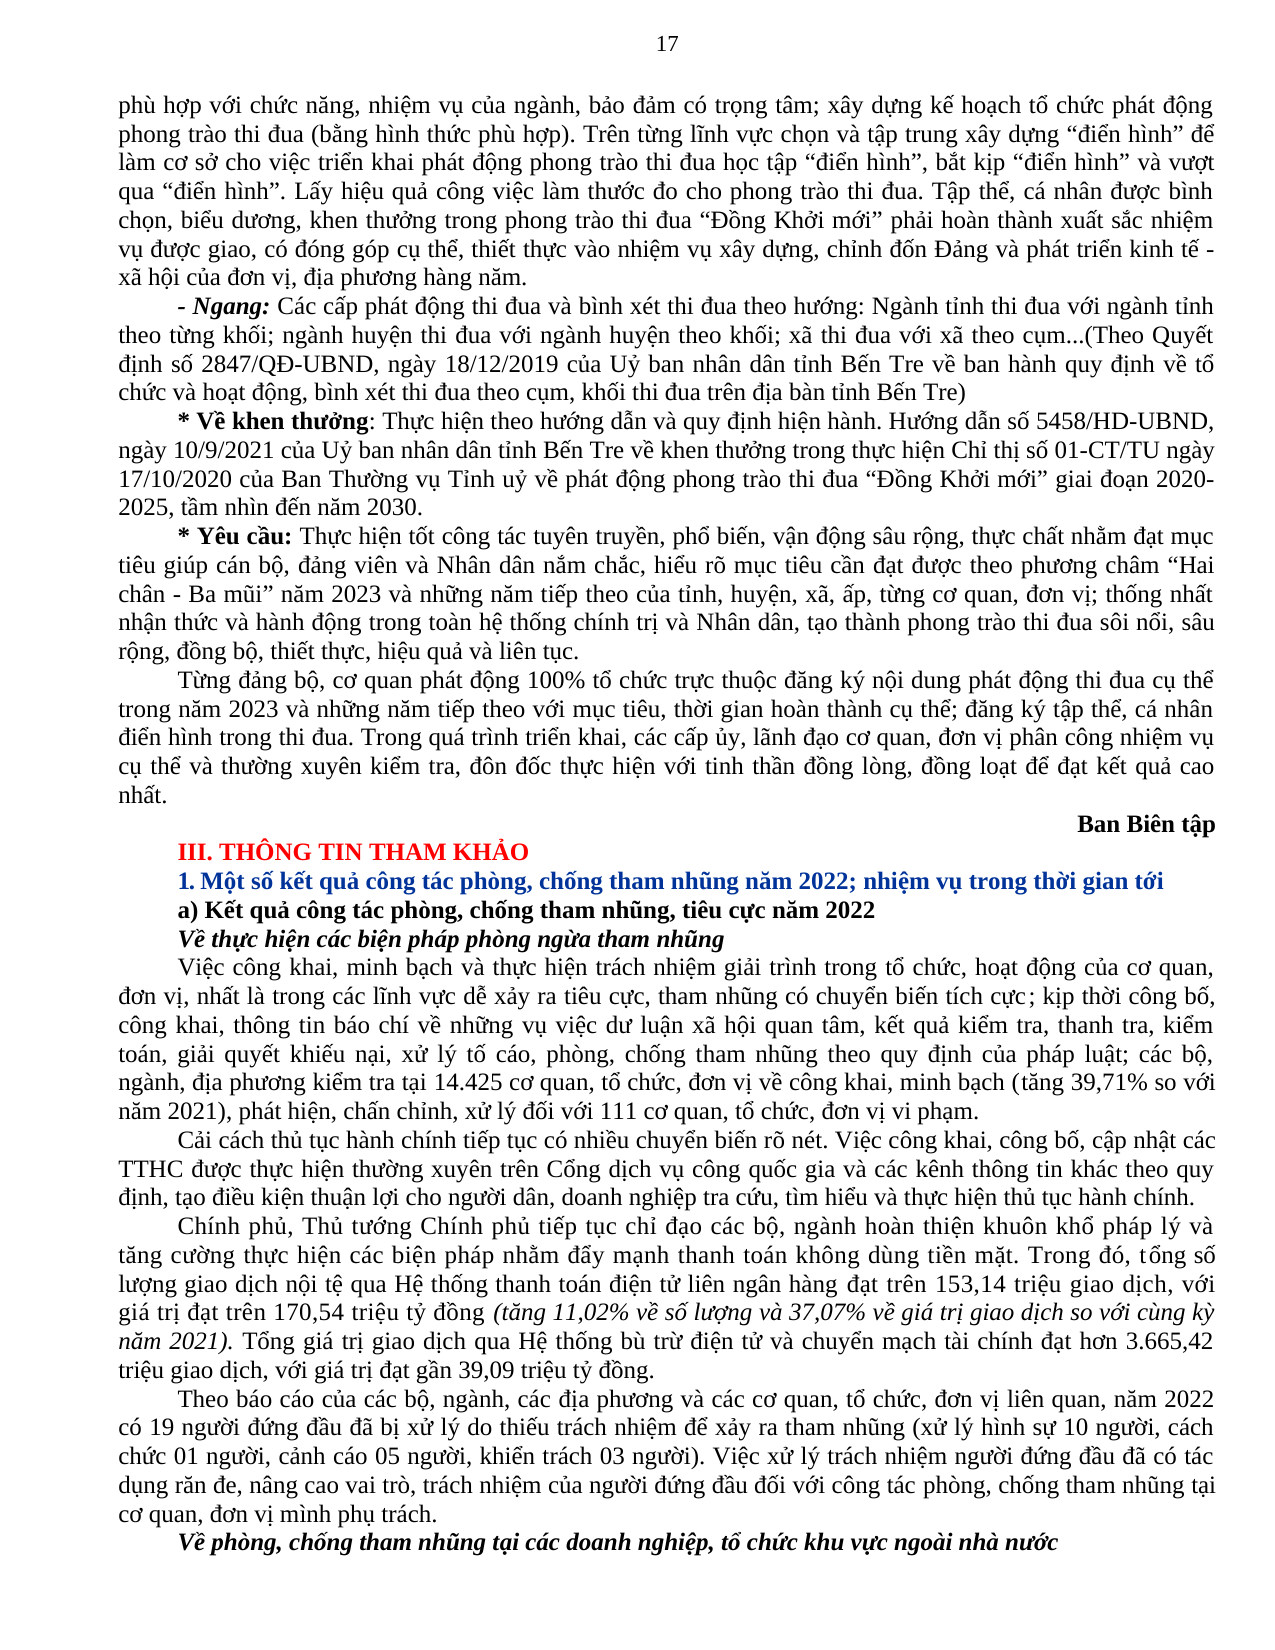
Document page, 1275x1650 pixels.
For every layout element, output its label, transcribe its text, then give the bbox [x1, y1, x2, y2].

text Về phòng, chống tham nhũng tại các doanh nghiệp, tổ chức khu vực ngoài nhà nước [118, 1527, 1216, 1556]
text * Về khen thưởng: Thực hiện theo hướng dẫn và quy định hiện hành. Hướng dẫn số 5458/HD-UBND, ngày 10/9/2021 của Uỷ ban nhân dân tỉnh Bến Tre về khen thưởng trong thực hiện Chỉ thị số 01-CT/TU ngày 17/10/2020 của Ban Thường vụ Tỉnh uỷ về phát động phong trào thi đua “Đồng Khởi mới” giai đoạn 2020-2025, tầm nhìn đến năm 2030. [118, 406, 1216, 521]
text Việc công khai, minh bạch và thực hiện trách nhiệm giải trình trong tổ chức, hoạt động của cơ quan, đơn vị, nhất là trong các lĩnh vực dễ xảy ra tiêu cực, tham nhũng có chuyển biến tích cực; kịp thời công bố, công khai, thông tin báo chí về những vụ việc dư luận xã hội quan tâm, kết quả kiểm tra, thanh tra, kiểm toán, giải quyết khiếu nại, xử lý tố cáo, phòng, chống tham nhũng theo quy định của pháp luật; các bộ, ngành, địa phương kiểm tra tại 14.425 cơ quan, tổ chức, đơn vị về công khai, minh bạch (tăng 39,71% so với năm 2021), phát hiện, chấn chỉnh, xử lý đối với 111 cơ quan, tổ chức, đơn vị vi phạm. [118, 952, 1216, 1125]
text 1. Một số kết quả công tác phòng, chống tham nhũng năm 2022; nhiệm vụ trong thời gian tới [118, 866, 1216, 895]
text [118, 90, 1216, 291]
text Về thực hiện các biện pháp phòng ngừa tham nhũng [118, 924, 1216, 952]
text Cải cách thủ tục hành chính tiếp tục có nhiều chuyển biến rõ nét. Việc công khai, công bố, cập nhật các TTHC được thực hiện thường xuyên trên Cổng dịch vụ công quốc gia và các kênh thông tin khác theo quy định, tạo điều kiện thuận lợi cho người dân, doanh nghiệp tra cứu, tìm hiểu và thực hiện thủ tục hành chính. [118, 1125, 1216, 1211]
text Ban Biên tập [118, 809, 1216, 837]
text Theo báo cáo của các bộ, ngành, các địa phương và các cơ quan, tổ chức, đơn vị liên quan, năm 2022 có 19 người đứng đầu đã bị xử lý do thiếu trách nhiệm để xảy ra tham nhũng (xử lý hình sự 10 người, cách chức 01 người, cảnh cáo 05 người, khiển trách 03 người). Việc xử lý trách nhiệm người đứng đầu đã có tác dụng răn đe, nâng cao vai trò, trách nhiệm của người đứng đầu đối với công tác phòng, chống tham nhũng tại cơ quan, đơn vị mình phụ trách. [118, 1384, 1216, 1527]
text * Yêu cầu: Thực hiện tốt công tác tuyên truyền, phổ biến, vận động sâu rộng, thực chất nhằm đạt mục tiêu giúp cán bộ, đảng viên và Nhân dân nắm chắc, hiểu rõ mục tiêu cần đạt được theo phương châm “Hai chân - Ba mũi” năm 2023 và những năm tiếp theo của tỉnh, huyện, xã, ấp, từng cơ quan, đơn vị; thống nhất nhận thức và hành động trong toàn hệ thống chính trị và Nhân dân, tạo thành phong trào thi đua sôi nổi, sâu rộng, đồng bộ, thiết thực, hiệu quả và liên tục. [118, 521, 1216, 665]
text - Ngang: Các cấp phát động thi đua và bình xét thi đua theo hướng: Ngành tỉnh thi đua với ngành tỉnh theo từng khối; ngành huyện thi đua với ngành huyện theo khối; xã thi đua với xã theo cụm...(Theo Quyết định số 2847/QĐ-UBND, ngày 18/12/2019 của Uỷ ban nhân dân tỉnh Bến Tre về ban hành quy định về tổ chức và hoạt động, bình xét thi đua theo cụm, khối thi đua trên địa bàn tỉnh Bến Tre) [118, 291, 1216, 406]
text Từng đảng bộ, cơ quan phát động 100% tổ chức trực thuộc đăng ký nội dung phát động thi đua cụ thể trong năm 2023 và những năm tiếp theo với mục tiêu, thời gian hoàn thành cụ thể; đăng ký tập thể, cá nhân điển hình trong thi đua. Trong quá trình triển khai, các cấp ủy, lãnh đạo cơ quan, đơn vị phân công nhiệm vụ cụ thể và thường xuyên kiểm tra, đôn đốc thực hiện với tinh thần đồng lòng, đồng loạt để đạt kết quả cao nhất. [118, 665, 1216, 809]
text III. THÔNG TIN THAM KHẢO [118, 837, 1216, 866]
text Chính phủ, Thủ tướng Chính phủ tiếp tục chỉ đạo các bộ, ngành hoàn thiện khuôn khổ pháp lý và tăng cường thực hiện các biện pháp nhằm đẩy mạnh thanh toán không dùng tiền mặt. Trong đó, tổng số lượng giao dịch nội tệ qua Hệ thống thanh toán điện tử liên ngân hàng đạt trên 153,14 triệu giao dịch, với giá trị đạt trên 170,54 triệu tỷ đồng (tăng 11,02% về số lượng và 37,07% về giá trị giao dịch so với cùng kỳ năm 2021). Tổng giá trị giao dịch qua Hệ thống bù trừ điện tử và chuyển mạch tài chính đạt hơn 3.665,42 triệu giao dịch, với giá trị đạt gần 39,09 triệu tỷ đồng. [118, 1211, 1216, 1384]
text a) Kết quả công tác phòng, chống tham nhũng, tiêu cực năm 2022 [118, 895, 1216, 924]
